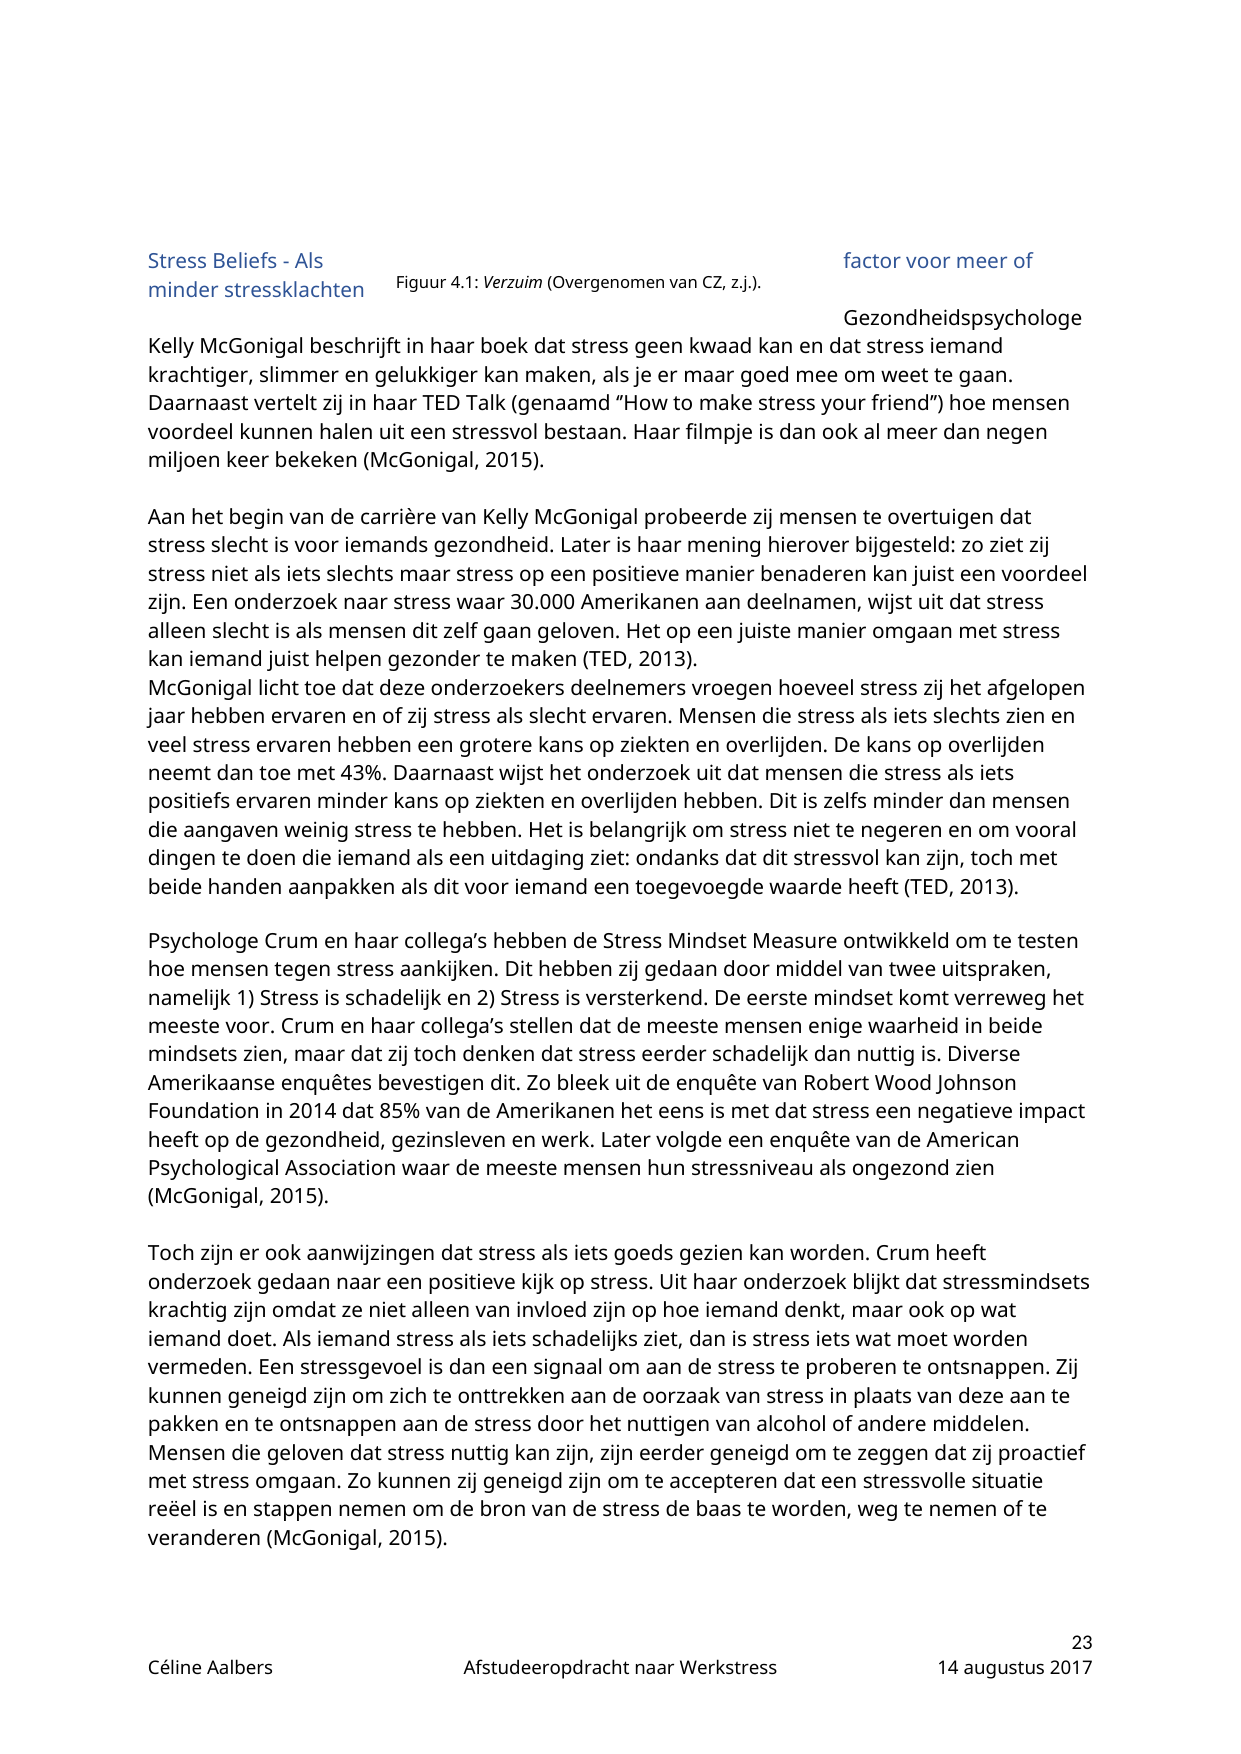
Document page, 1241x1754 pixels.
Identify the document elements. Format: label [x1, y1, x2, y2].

text [148, 246, 1092, 1580]
